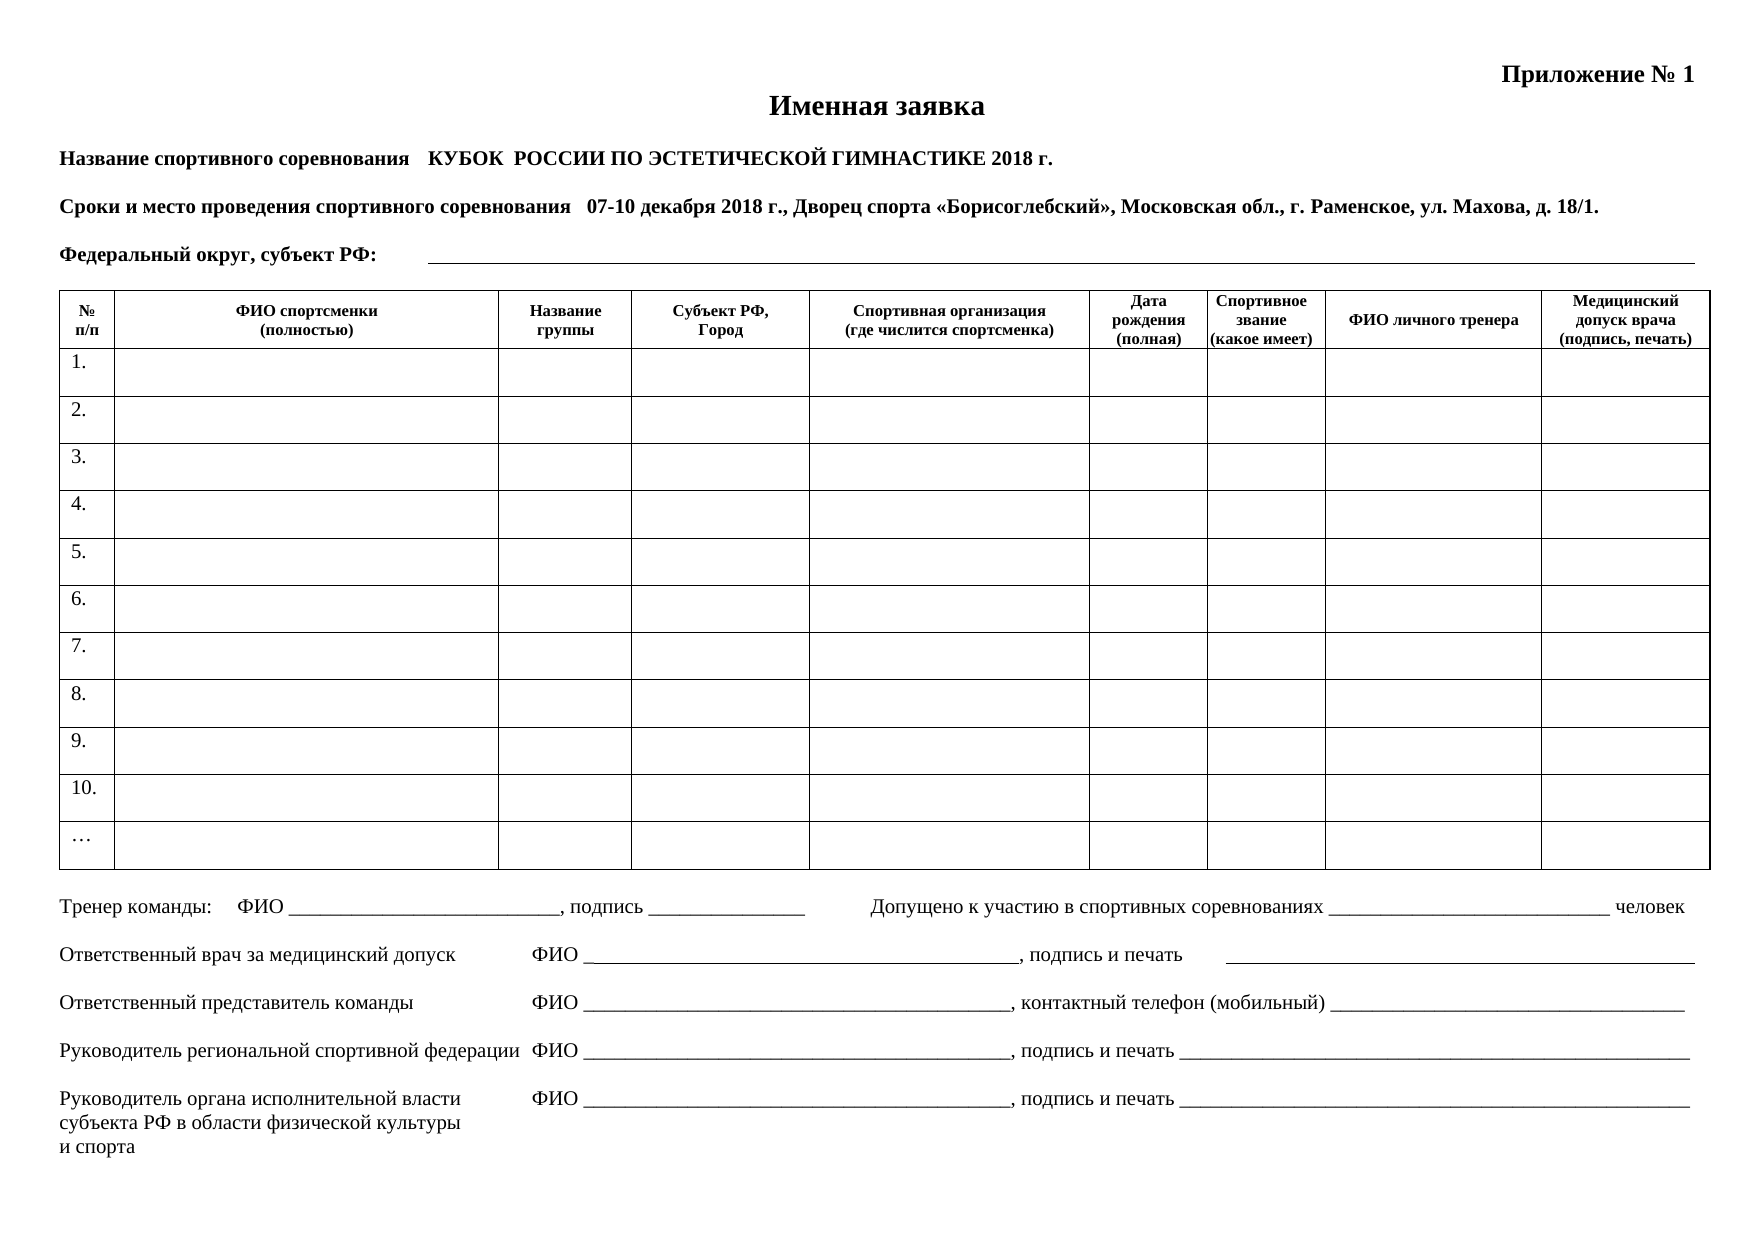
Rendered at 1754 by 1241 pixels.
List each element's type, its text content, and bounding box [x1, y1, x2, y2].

table_cell [1542, 444, 1709, 490]
text Тренер команды: ФИО __________________________, подпись _______________ Допущено к участию в спортивных соревнованиях ___________________________ человек [59, 894, 1695, 918]
table_cell [632, 444, 809, 490]
table_cell [1326, 775, 1541, 821]
table_cell [115, 349, 498, 396]
table_cell [810, 680, 1089, 727]
table_cell [1542, 349, 1709, 396]
table_cell [810, 633, 1089, 679]
table_cell 1. [60, 349, 114, 396]
table_cell 2. [60, 397, 114, 443]
table_cell [1326, 444, 1541, 490]
table_cell 3. [60, 444, 114, 490]
table_cell [1208, 822, 1325, 868]
table_cell [499, 633, 631, 679]
table_cell [115, 680, 498, 727]
table_header Дата рождения (полная) [1090, 291, 1207, 348]
table_cell [499, 349, 631, 396]
table_cell [632, 397, 809, 443]
text Ответственный представитель команды ФИО _________________________________________, контактный телефон (мобильный) __________________________________ [59, 990, 1695, 1014]
table_cell 5. [60, 539, 114, 585]
text Сроки и место проведения спортивного соревнования 07-10 декабря 2018 г., Дворец спорта «Борисоглебский», Московская обл., г. Раменское, ул. Махова, д. 18/1. [59, 193, 1695, 218]
table_cell [499, 680, 631, 727]
table_header Спортивное звание (какое имеет) [1208, 291, 1325, 348]
table_cell [115, 397, 498, 443]
table_cell [1090, 822, 1207, 868]
table_cell [115, 775, 498, 821]
table_header № п/п [60, 291, 114, 348]
table_cell [632, 633, 809, 679]
table_cell [810, 822, 1089, 868]
table_cell [632, 349, 809, 396]
table_cell [499, 444, 631, 490]
table_cell [632, 775, 809, 821]
table_cell [1542, 586, 1709, 632]
table_cell 7. [60, 633, 114, 679]
table_cell [1542, 539, 1709, 585]
table_cell [632, 680, 809, 727]
table_cell [1542, 680, 1709, 727]
table_cell [1326, 728, 1541, 774]
table_cell [1208, 397, 1325, 443]
table_cell [1090, 397, 1207, 443]
text субъекта РФ в области физической культуры [59, 1110, 1695, 1134]
table_cell [810, 444, 1089, 490]
text Приложение № 1 [59, 59, 1695, 88]
table_cell [810, 586, 1089, 632]
table_cell [1090, 586, 1207, 632]
table_cell [1090, 444, 1207, 490]
table_cell [499, 491, 631, 537]
table_cell [632, 491, 809, 537]
table_header Медицинский допуск врача (подпись, печать) [1542, 291, 1709, 348]
table_cell [499, 397, 631, 443]
text Ответственный врач за медицинский допуск ФИО _ , подпись и печать [59, 942, 1695, 966]
table_cell [1090, 680, 1207, 727]
table_header Название группы [499, 291, 631, 348]
table_cell [1542, 491, 1709, 537]
table_cell [1208, 349, 1325, 396]
text Название спортивного соревнования КУБОК РОССИИ ПО ЭСТЕТИЧЕСКОЙ ГИМНАСТИКЕ 2018 г. [59, 145, 1728, 169]
table_cell [1090, 633, 1207, 679]
table_cell [115, 491, 498, 537]
table_cell [1326, 680, 1541, 727]
table_cell [115, 822, 498, 868]
table_cell [1208, 444, 1325, 490]
table_cell [1542, 822, 1709, 868]
table_cell [1326, 539, 1541, 585]
table_cell [1326, 633, 1541, 679]
table_cell [499, 822, 631, 868]
table_cell [1326, 822, 1541, 868]
table_cell [115, 633, 498, 679]
text Руководитель органа исполнительной власти ФИО _________________________________________, подпись и печать _________________________________________________ [59, 1086, 1695, 1110]
table_cell 8. [60, 680, 114, 727]
table_cell [115, 728, 498, 774]
table_cell [1090, 491, 1207, 537]
table_cell [1326, 586, 1541, 632]
table_cell 6. [60, 586, 114, 632]
table_header Спортивная организация (где числится спортсменка) [810, 291, 1089, 348]
table_cell [1326, 491, 1541, 537]
table_header ФИО личного тренера [1326, 291, 1541, 348]
table_header ФИО спортсменки (полностью) [115, 291, 498, 348]
table_cell [499, 539, 631, 585]
table_cell [1208, 539, 1325, 585]
table_cell [810, 728, 1089, 774]
table_cell [810, 397, 1089, 443]
table_cell [1208, 491, 1325, 537]
table_cell [499, 728, 631, 774]
table_cell 4. [60, 491, 114, 537]
table_cell [810, 349, 1089, 396]
table_cell [632, 822, 809, 868]
table_cell [115, 444, 498, 490]
table_cell [1208, 728, 1325, 774]
table_cell [115, 539, 498, 585]
table_cell [1542, 775, 1709, 821]
text Именная заявка [59, 88, 1695, 121]
table_cell [632, 586, 809, 632]
table_cell [499, 586, 631, 632]
text и спорта [59, 1134, 1695, 1158]
table_cell … [60, 822, 114, 868]
text Федеральный округ, субъект РФ: [59, 242, 1695, 266]
table_cell [1090, 728, 1207, 774]
table_cell [810, 491, 1089, 537]
table_cell [632, 539, 809, 585]
table_cell [115, 586, 498, 632]
table_cell 9. [60, 728, 114, 774]
table_cell [810, 539, 1089, 585]
table_cell [499, 775, 631, 821]
table_cell [1090, 539, 1207, 585]
table_cell [1208, 586, 1325, 632]
table_cell [1326, 349, 1541, 396]
table_cell [1090, 349, 1207, 396]
table_header Субъект РФ, Город [632, 291, 809, 348]
text Руководитель региональной спортивной федерации ФИО _________________________________________, подпись и печать _________________________________________________ [59, 1038, 1695, 1062]
table_cell [1208, 680, 1325, 727]
table_cell 10. [60, 775, 114, 821]
table_cell [810, 775, 1089, 821]
table_cell [1542, 397, 1709, 443]
table_cell [1208, 775, 1325, 821]
table_cell [632, 728, 809, 774]
table_cell [1326, 397, 1541, 443]
table_cell [1542, 728, 1709, 774]
table_cell [1208, 633, 1325, 679]
table_cell [1542, 633, 1709, 679]
table_cell [1090, 775, 1207, 821]
